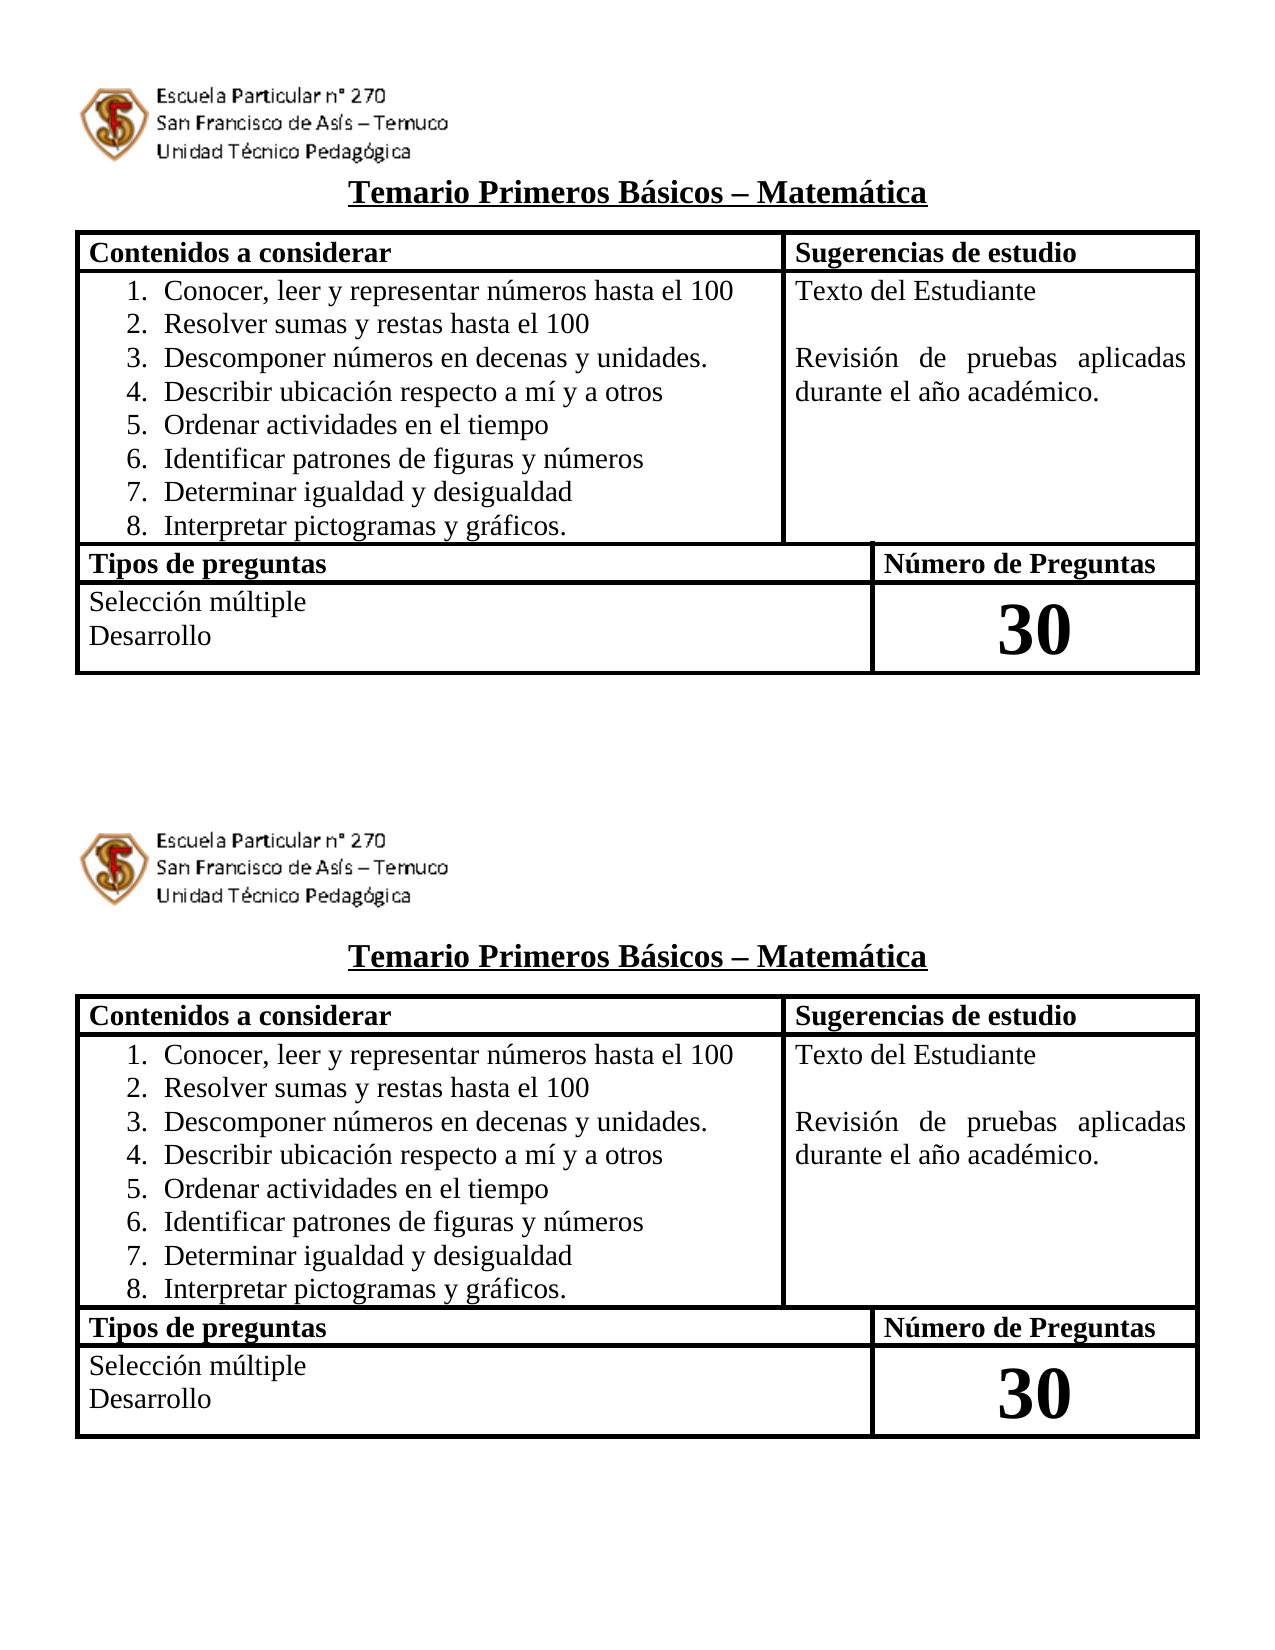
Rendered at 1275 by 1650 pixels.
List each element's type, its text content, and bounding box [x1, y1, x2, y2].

table_cell Selección múltiple Desarrollo [80, 585, 870, 671]
table_header Sugerencias de estudio [786, 235, 1195, 268]
text Temario Primeros Básicos – Matemática [75, 172, 1200, 211]
table_cell 30 [875, 1348, 1195, 1434]
table_cell Texto del Estudiante Revisión de pruebas aplicadas durante el año académico. [786, 273, 1195, 541]
table_cell Conocer, leer y representar números hasta el 100 Resolver sumas y restas hasta el 100 Descomponer números en decenas y unidades. Describir ubicación respecto a mí y a otros Ordenar actividades en el tiempo Identificar patrones de figuras y números Determinar igualdad y desigualdad Interpretar pictogramas y gráficos. [80, 273, 781, 541]
picture [75, 818, 525, 917]
table_cell Tipos de preguntas [80, 1310, 870, 1343]
table_cell Número de Preguntas [875, 546, 1195, 580]
table_header Sugerencias de estudio [786, 999, 1195, 1032]
table_cell Texto del Estudiante Revisión de pruebas aplicadas durante el año académico. [786, 1037, 1195, 1305]
table_cell Selección múltiple Desarrollo [80, 1348, 870, 1434]
text Temario Primeros Básicos – Matemática [75, 936, 1200, 974]
table_cell Tipos de preguntas [80, 546, 870, 580]
table_header Contenidos a considerar [80, 999, 781, 1032]
table_cell Conocer, leer y representar números hasta el 100 Resolver sumas y restas hasta el 100 Descomponer números en decenas y unidades. Describir ubicación respecto a mí y a otros Ordenar actividades en el tiempo Identificar patrones de figuras y números Determinar igualdad y desigualdad Interpretar pictogramas y gráficos. [80, 1037, 781, 1305]
table_cell Número de Preguntas [875, 1310, 1195, 1343]
picture [75, 73, 525, 173]
table_header Contenidos a considerar [80, 235, 781, 268]
table_cell 30 [875, 585, 1195, 671]
